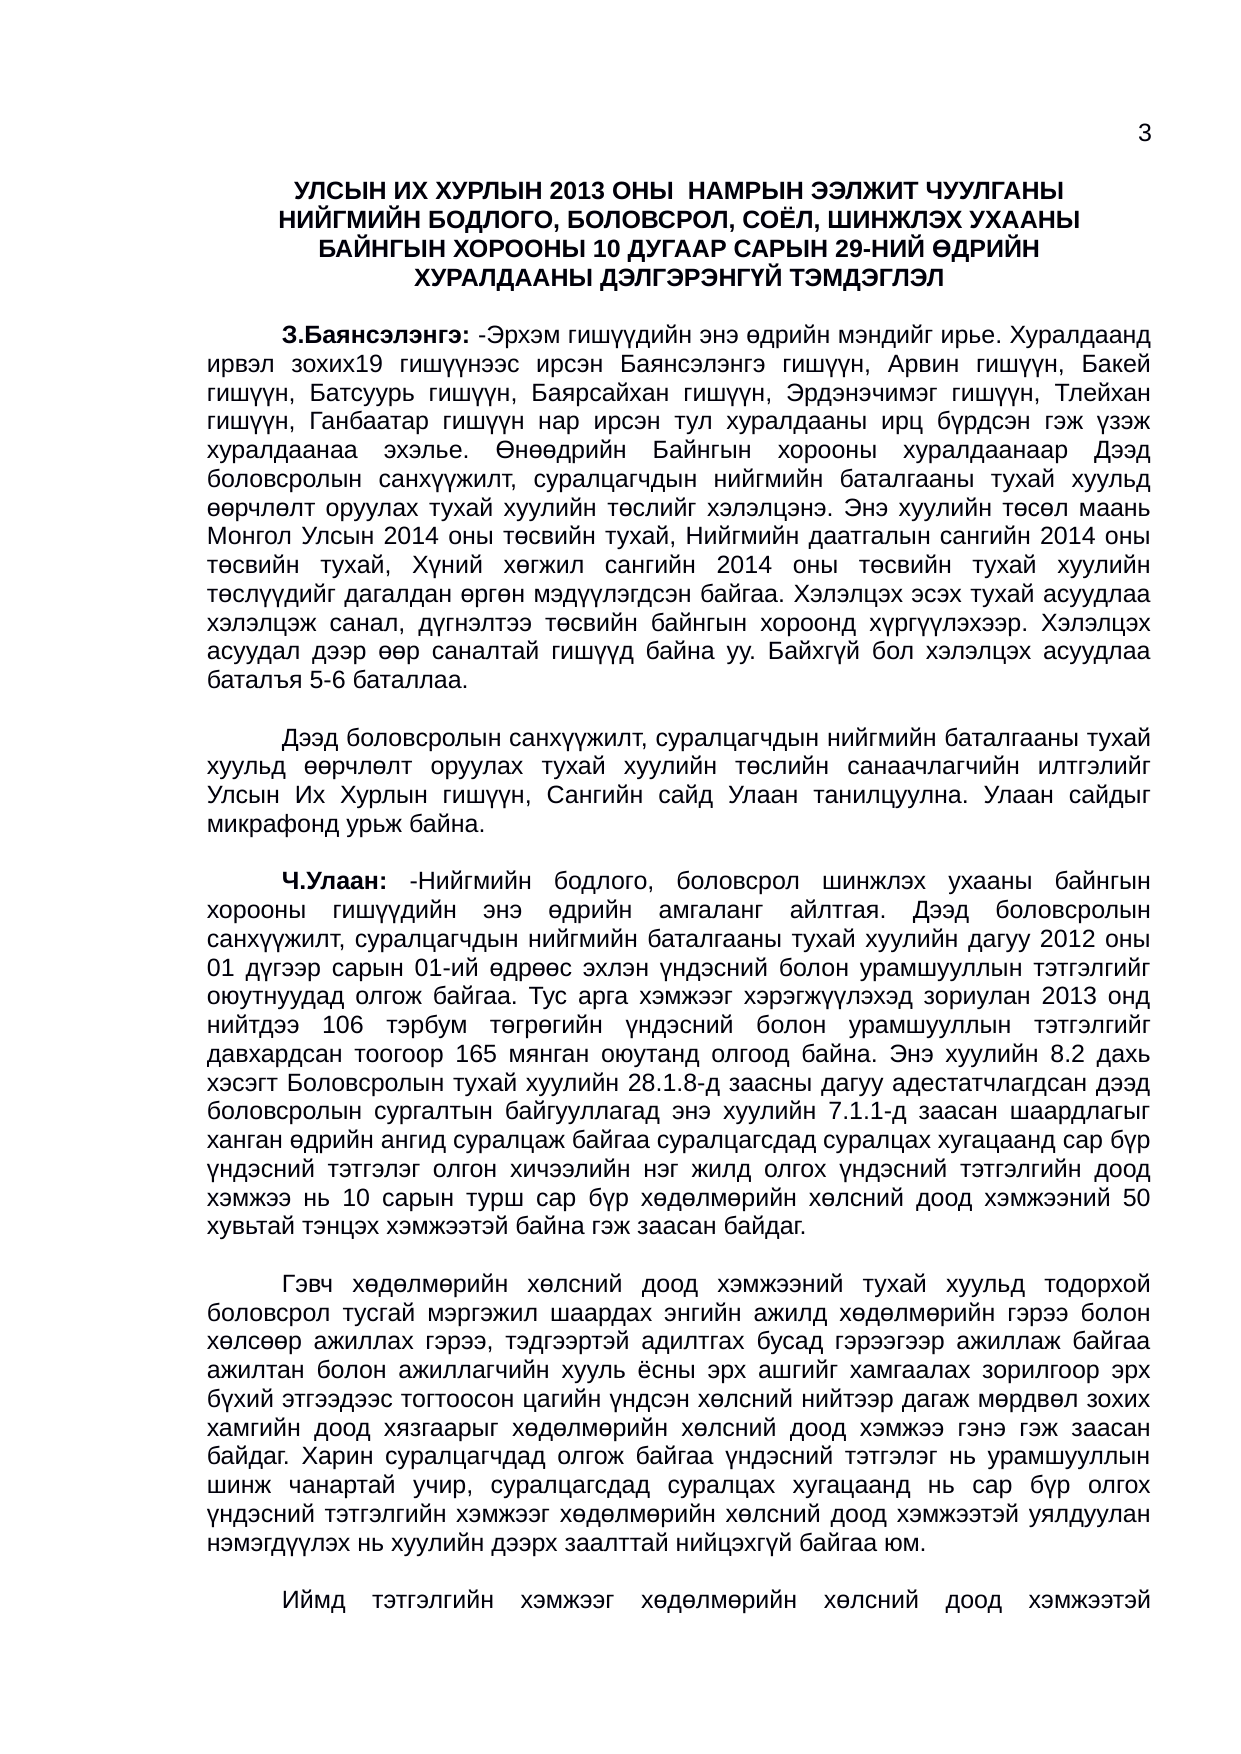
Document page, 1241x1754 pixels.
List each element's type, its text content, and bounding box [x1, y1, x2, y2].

text УЛСЫН ИХ ХУРЛЫН 2013 ОНЫ НАМРЫН ЭЭЛЖИТ ЧУУЛГАНЫ [207, 176, 1152, 205]
text Ч.Улаан: -Нийгмийн бодлого, боловсрол шинжлэх ухааны байнгын хорооны гишүүдийн энэ өдрийн амгаланг айлтгая. Дээд боловсролын санхүүжилт, суралцагчдын нийгмийн баталгааны тухай хуулийн дагуу 2012 оны 01 дүгээр сарын 01-ий өдрөөс эхлэн үндэсний болон урамшууллын тэтгэлгийг оюутнуудад олгож байгаа. Тус арга хэмжээг хэрэгжүүлэхэд зориулан 2013 онд нийтдээ 106 тэрбум төгрөгийн үндэсний болон урамшууллын тэтгэлгийг давхардсан тоогоор 165 мянган оюутанд олгоод байна. Энэ хуулийн 8.2 дахь хэсэгт Боловсролын тухай хуулийн 28.1.8-д заасны дагуу адестатчлагдсан дээд боловсролын сургалтын байгууллагад энэ хуулийн 7.1.1-д заасан шаардлагыг ханган өдрийн ангид суралцаж байгаа суралцагсдад суралцах хугацаанд сар бүр үндэсний тэтгэлэг олгон хичээлийн нэг жилд олгох үндэсний тэтгэлгийн доод хэмжээ нь 10 сарын турш сар бүр хөдөлмөрийн хөлсний доод хэмжээний 50 хувьтай тэнцэх хэмжээтэй байна гэж заасан байдаг. [207, 866, 1152, 1240]
text Дээд боловсролын санхүүжилт, суралцагчдын нийгмийн баталгааны тухай хуульд өөрчлөлт оруулах тухай хуулийн төслийн санаачлагчийн илтгэлийг Улсын Их Хурлын гишүүн, Сангийн сайд Улаан танилцуулна. Улаан сайдыг микрафонд урьж байна. [207, 723, 1152, 838]
text ХУРАЛДААНЫ ДЭЛГЭРЭНГҮЙ ТЭМДЭГЛЭЛ [207, 263, 1152, 291]
text НИЙГМИЙН БОДЛОГО, БОЛОВСРОЛ, СОЁЛ, ШИНЖЛЭХ УХААНЫ [207, 205, 1152, 234]
text БАЙНГЫН ХОРООНЫ 10 ДУГААР САРЫН 29-НИЙ ӨДРИЙН [207, 234, 1152, 263]
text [207, 1585, 1152, 1614]
text З.Баянсэлэнгэ: -Эрхэм гишүүдийн энэ өдрийн мэндийг ирье. Хуралдаанд ирвэл зохих19 гишүүнээс ирсэн Баянсэлэнгэ гишүүн, Арвин гишүүн, Бакей гишүүн, Батсуурь гишүүн, Баярсайхан гишүүн, Эрдэнэчимэг гишүүн, Тлейхан гишүүн, Ганбаатар гишүүн нар ирсэн тул хуралдааны ирц бүрдсэн гэж үзэж хуралдаанаа эхэлье. Өнөөдрийн Байнгын хорооны хуралдаанаар Дээд боловсролын санхүүжилт, суралцагчдын нийгмийн баталгааны тухай хуульд өөрчлөлт оруулах тухай хуулийн төслийг хэлэлцэнэ. Энэ хуулийн төсөл маань Монгол Улсын 2014 оны төсвийн тухай, Нийгмийн даатгалын сангийн 2014 оны төсвийн тухай, Хүний хөгжил сангийн 2014 оны төсвийн тухай хуулийн төслүүдийг дагалдан өргөн мэдүүлэгдсэн байгаа. Хэлэлцэх эсэх тухай асуудлаа хэлэлцэж санал, дүгнэлтээ төсвийн байнгын хороонд хүргүүлэхээр. Хэлэлцэх асуудал дээр өөр саналтай гишүүд байна уу. Байхгүй бол хэлэлцэх асуудлаа баталъя 5-6 баталлаа. [207, 320, 1152, 694]
text Гэвч хөдөлмөрийн хөлсний доод хэмжээний тухай хуульд тодорхой боловсрол тусгай мэргэжил шаардах энгийн ажилд хөдөлмөрийн гэрээ болон хөлсөөр ажиллах гэрээ, тэдгээртэй адилтгах бусад гэрээгээр ажиллаж байгаа ажилтан болон ажиллагчийн хууль ёсны эрх ашгийг хамгаалах зорилгоор эрх бүхий этгээдээс тогтоосон цагийн үндсэн хөлсний нийтээр дагаж мөрдвөл зохих хамгийн доод хязгаарыг хөдөлмөрийн хөлсний доод хэмжээ гэнэ гэж заасан байдаг. Харин суралцагчдад олгож байгаа үндэсний тэтгэлэг нь урамшууллын шинж чанартай учир, суралцагсдад суралцах хугацаанд нь сар бүр олгох үндэсний тэтгэлгийн хэмжээг хөдөлмөрийн хөлсний доод хэмжээтэй уялдуулан нэмэгдүүлэх нь хуулийн дээрх заалттай нийцэхгүй байгаа юм. [207, 1269, 1152, 1556]
